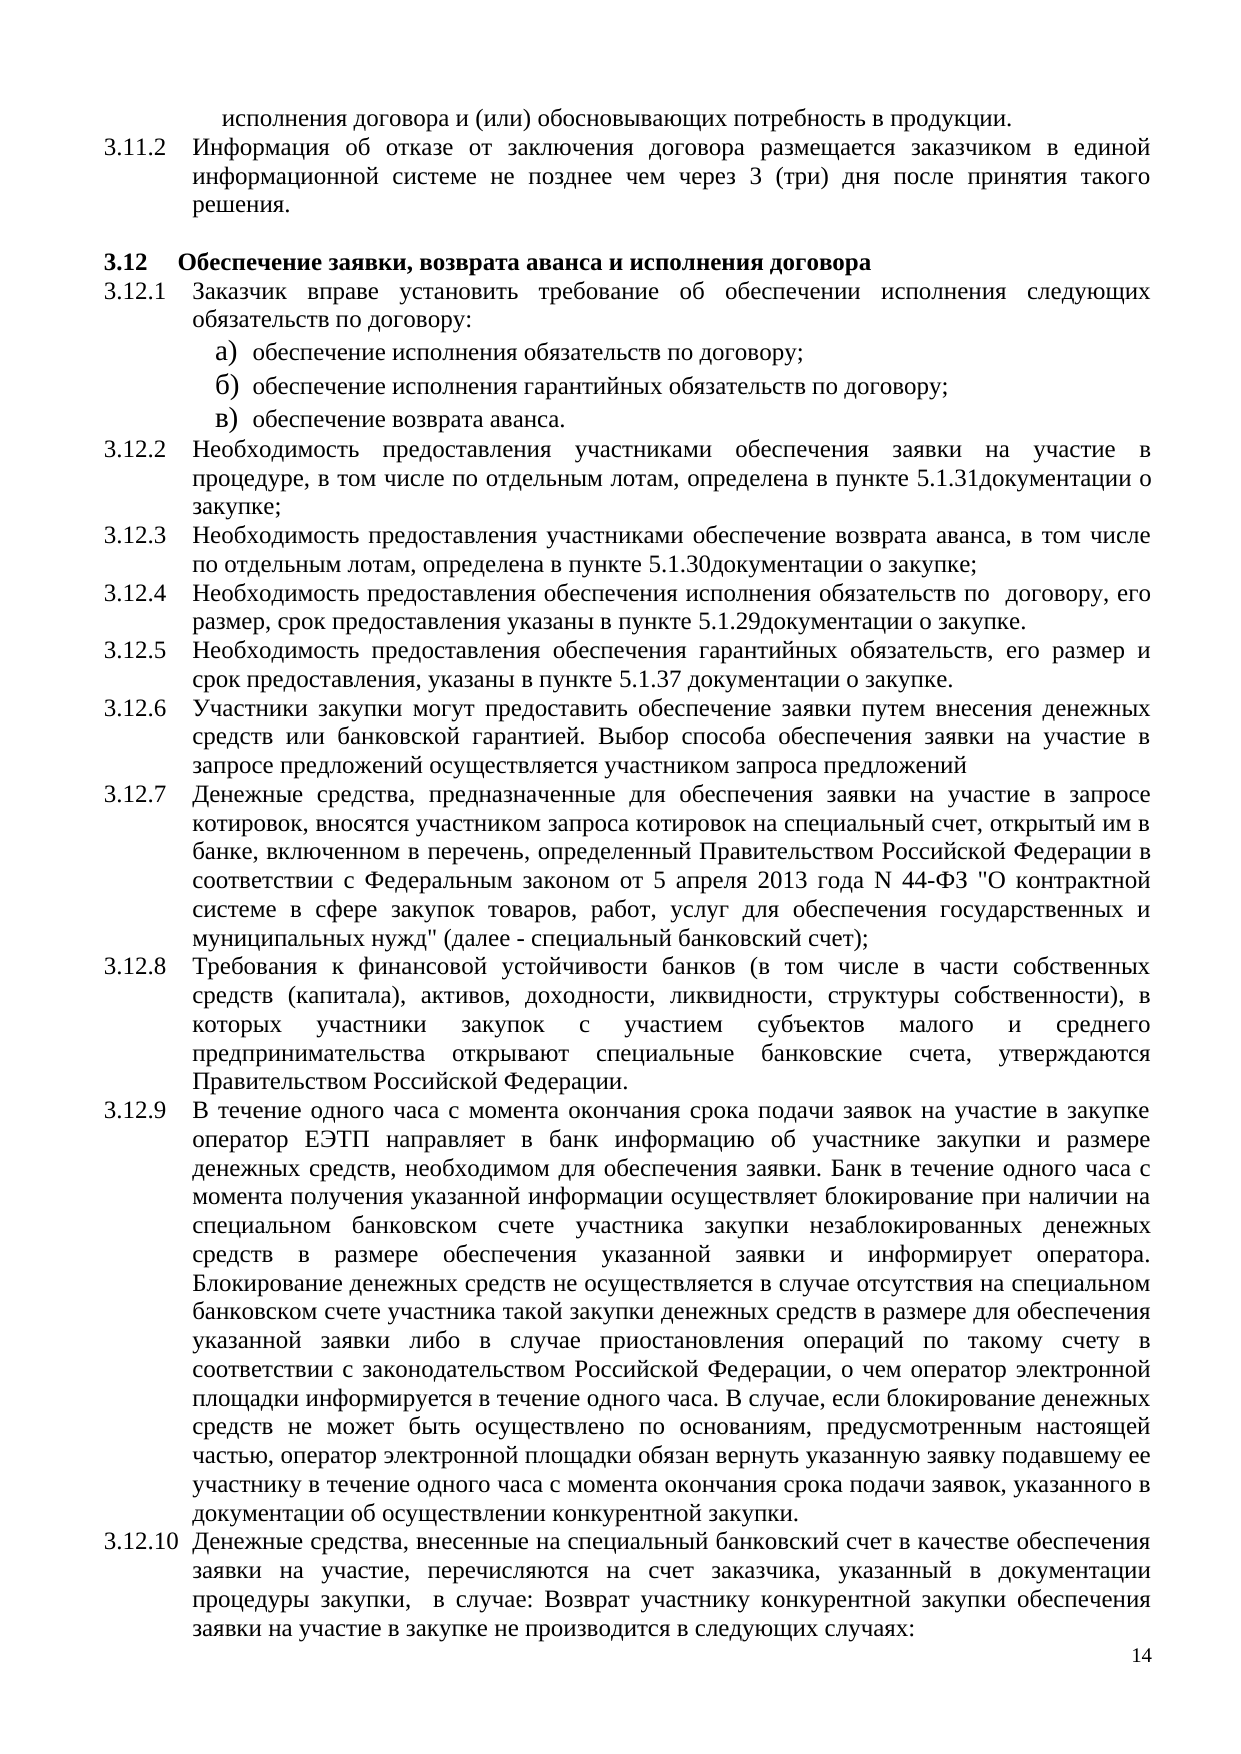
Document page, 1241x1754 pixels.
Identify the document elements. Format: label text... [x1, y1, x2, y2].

text Денежные средства, внесенные на специальный банковский счет в качестве обеспечения заявки на участие, перечисляются на счет заказчика, указанный в документации процедуры закупки, в случае: Возврат участнику конкурентной закупки обеспечения заявки на участие в закупке не производится в следующих случаях: [103, 1526, 1152, 1641]
text Заказчик вправе установить требование об обеспечении исполнения следующих обязательств по договору: [103, 276, 1152, 333]
text Необходимость предоставления участниками обеспечения заявки на участие в процедуре, в том числе по отдельным лотам, определена в пункте 5.1.31документации о закупке; [103, 434, 1152, 520]
list обеспечение исполнения обязательств по договору; [215, 333, 1152, 367]
list обеспечение возврата аванса. [215, 400, 1152, 434]
text Необходимость предоставления участниками обеспечение возврата аванса, в том числе по отдельным лотам, определена в пункте 5.1.30документации о закупке; [103, 520, 1152, 578]
text Требования к финансовой устойчивости банков (в том числе в части собственных средств (капитала), активов, доходности, ликвидности, структуры собственности), в которых участники закупок с участием субъектов малого и среднего предпринимательства открывают специальные банковские счета, утверждаются Правительством Российской Федерации. [103, 951, 1152, 1095]
text Необходимость предоставления обеспечения исполнения обязательств по договору, его размер, срок предоставления указаны в пункте 5.1.29документации о закупке. [103, 578, 1152, 635]
text В течение одного часа с момента окончания срока подачи заявок на участие в закупке оператор ЕЭТП направляет в банк информацию об участнике закупки и размере денежных средств, необходимом для обеспечения заявки. Банк в течение одного часа с момента получения указанной информации осуществляет блокирование при наличии на специальном банковском счете участника закупки незаблокированных денежных средств в размере обеспечения указанной заявки и информирует оператора. Блокирование денежных средств не осуществляется в случае отсутствия на специальном банковском счете участника такой закупки денежных средств в размере для обеспечения указанной заявки либо в случае приостановления операций по такому счету в соответствии с законодательством Российской Федерации, о чем оператор электронной площадки информируется в течение одного часа. В случае, если блокирование денежных средств не может быть осуществлено по основаниям, предусмотренным настоящей частью, оператор электронной площадки обязан вернуть указанную заявку подавшему ее участнику в течение одного часа с момента окончания срока подачи заявок, указанного в документации об осуществлении конкурентной закупки. [103, 1095, 1152, 1526]
subtitle Обеспечение заявки, возврата аванса и исполнения договора [103, 247, 1152, 276]
text Информация об отказе от заключения договора размещается заказчиком в единой информационной системе не позднее чем через 3 (три) дня после принятия такого решения. [103, 132, 1152, 218]
list обеспечение исполнения гарантийных обязательств по договору; [215, 367, 1152, 400]
text Денежные средства, предназначенные для обеспечения заявки на участие в запросе котировок, вносятся участником запроса котировок на специальный счет, открытый им в банке, включенном в перечень, определенный Правительством Российской Федерации в соответствии с Федеральным законом от 5 апреля 2013 года N 44-ФЗ "О контрактной системе в сфере закупок товаров, работ, услуг для обеспечения государственных и муниципальных нужд" (далее - специальный банковский счет); [103, 779, 1152, 951]
text Необходимость предоставления обеспечения гарантийных обязательств, его размер и срок предоставления, указаны в пункте 5.1.37 документации о закупке. [103, 635, 1152, 693]
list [177, 103, 1152, 132]
text Участники закупки могут предоставить обеспечение заявки путем внесения денежных средств или банковской гарантией. Выбор способа обеспечения заявки на участие в запросе предложений осуществляется участником запроса предложений [103, 693, 1152, 779]
